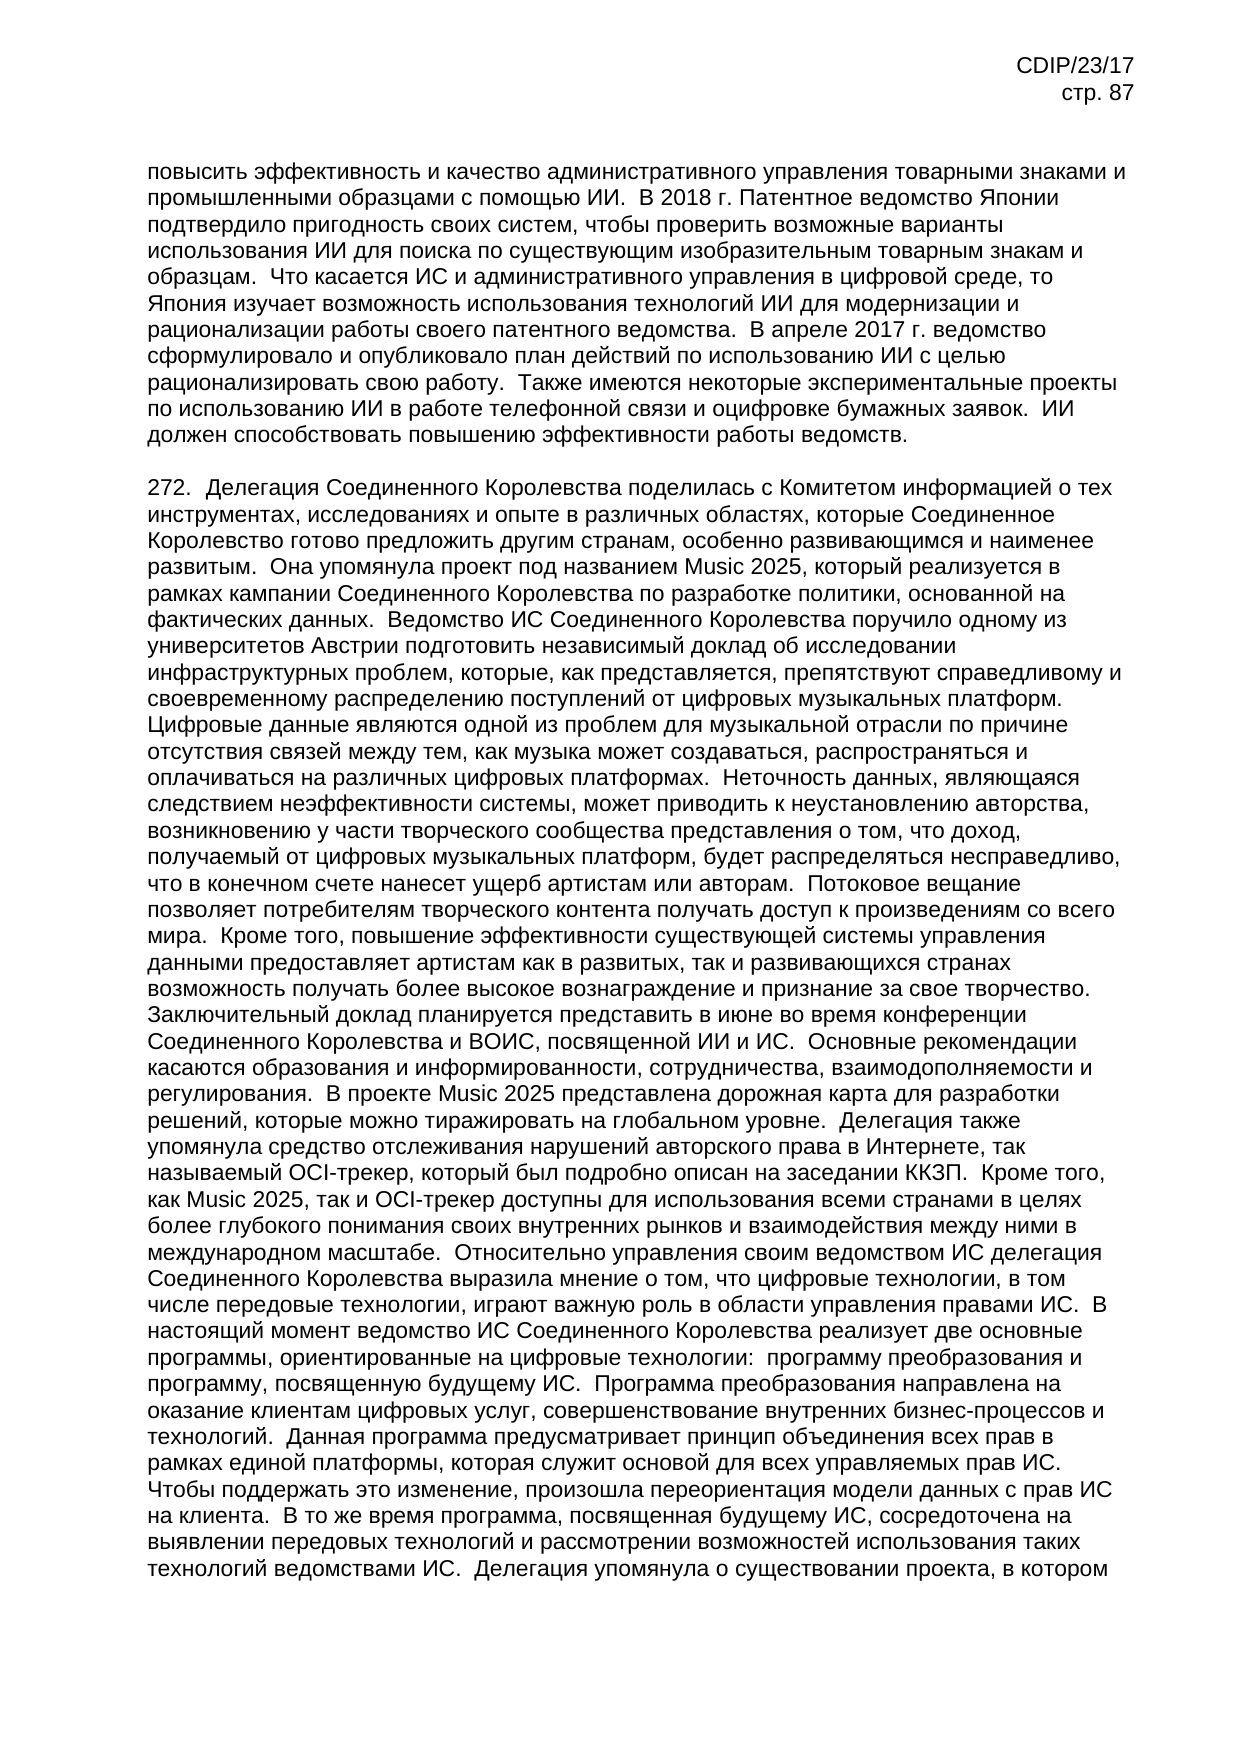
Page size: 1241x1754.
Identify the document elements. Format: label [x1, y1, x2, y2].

list [147, 158, 1134, 448]
list [147, 474, 1134, 1581]
